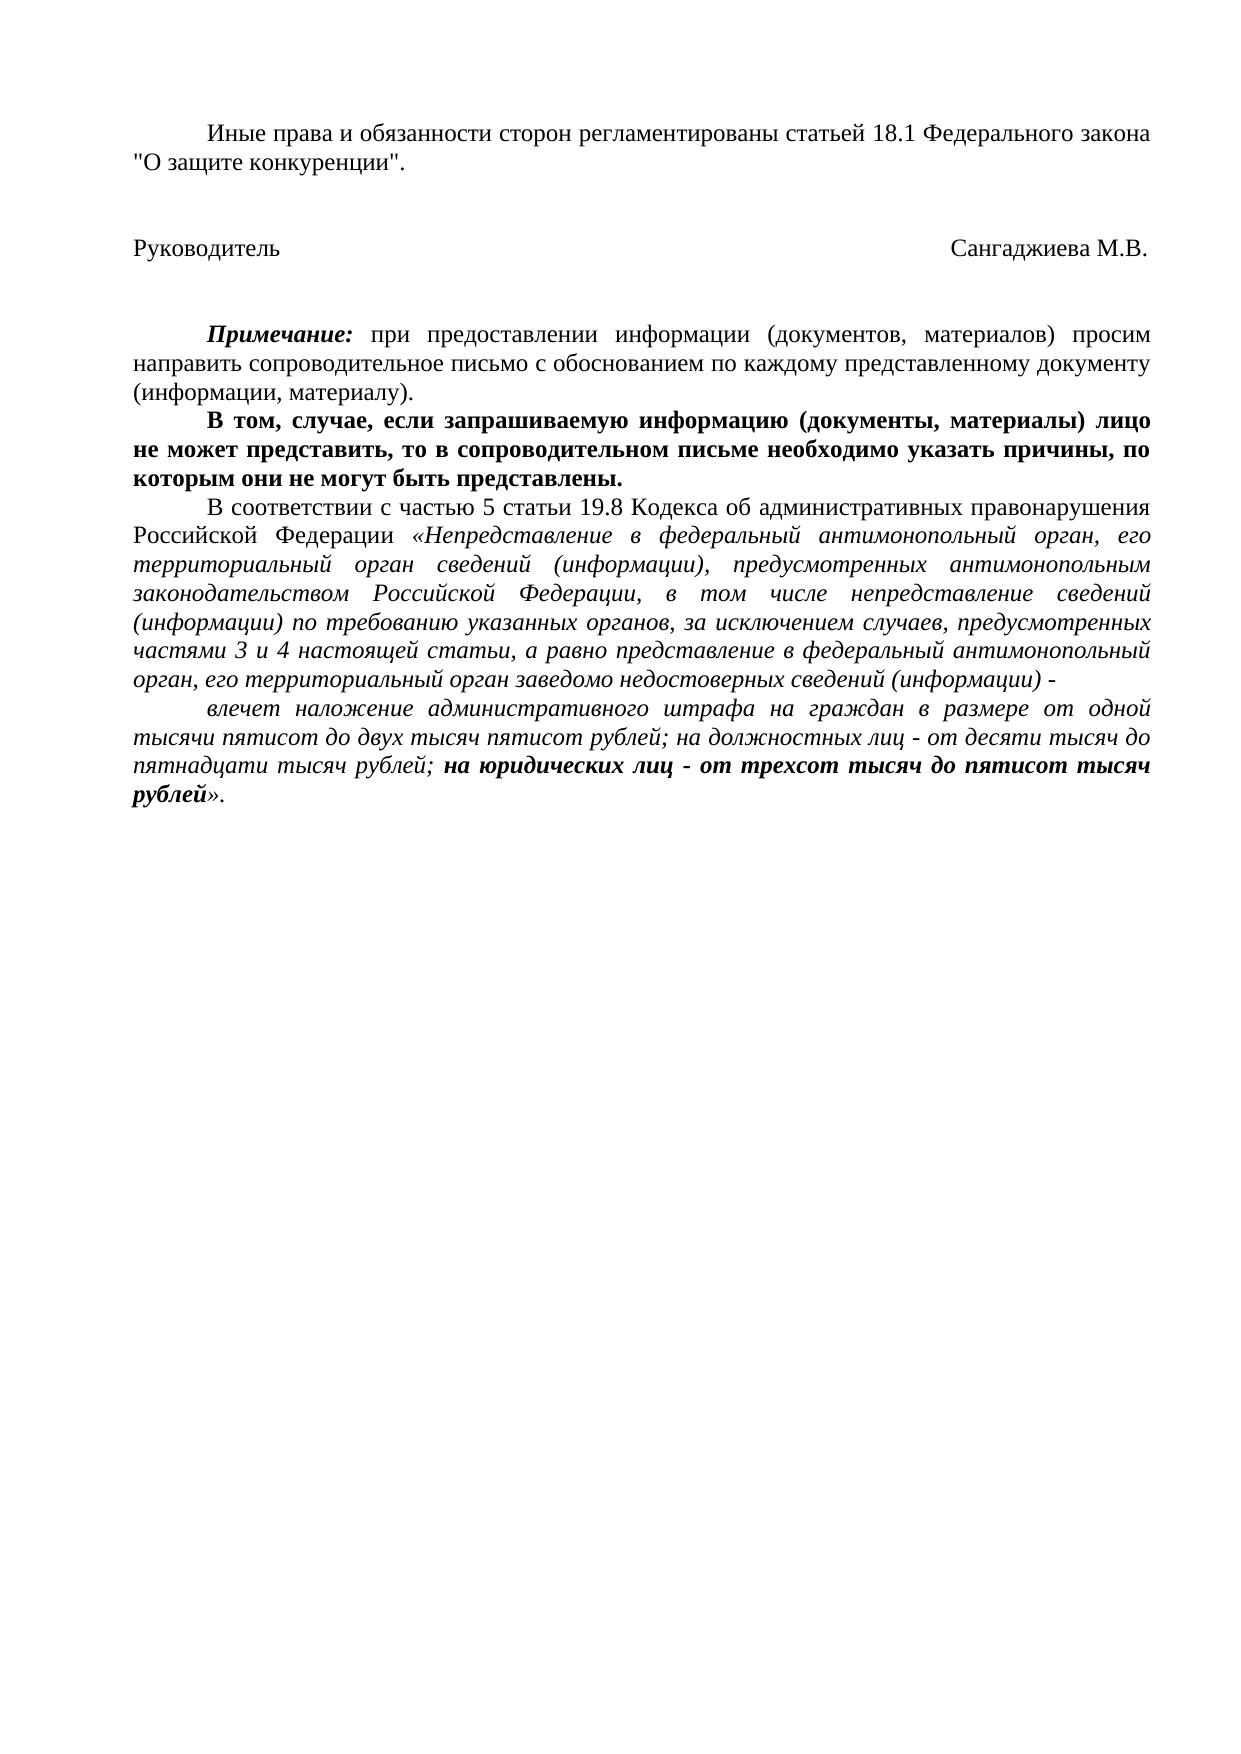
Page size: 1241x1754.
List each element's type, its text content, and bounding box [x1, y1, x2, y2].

text Примечание: при предоставлении информации (документов, материалов) просим направить сопроводительное письмо с обоснованием по каждому представленному документу (информации, материалу). [133, 319, 1152, 406]
text В том, случае, если запрашиваемую информацию (документы, материалы) лицо не может представить, то в сопроводительном письме необходимо указать причины, по которым они не могут быть представлены. [133, 406, 1152, 492]
text влечет наложение административного штрафа на граждан в размере от одной тысячи пятисот до двух тысяч пятисот рублей; на должностных лиц - от десяти тысяч до пятнадцати тысяч рублей; на юридических лиц - от трехсот тысяч до пятисот тысяч рублей». [133, 693, 1152, 808]
text Иные права и обязанности сторон регламентированы статьей 18.1 Федерального закона "О защите конкуренции". [133, 118, 1152, 176]
text Руководитель Сангаджиева М.В. [133, 233, 1152, 262]
text В соответствии с частью 5 статьи 19.8 Кодекса об административных правонарушения Российской Федерации «Непредставление в федеральный антимонопольный орган, его территориальный орган сведений (информации), предусмотренных антимонопольным законодательством Российской Федерации, в том числе непредставление сведений (информации) по требованию указанных органов, за исключением случаев, предусмотренных частями 3 и 4 настоящей статьи, а равно представление в федеральный антимонопольный орган, его территориальный орган заведомо недостоверных сведений (информации) - [133, 492, 1152, 693]
